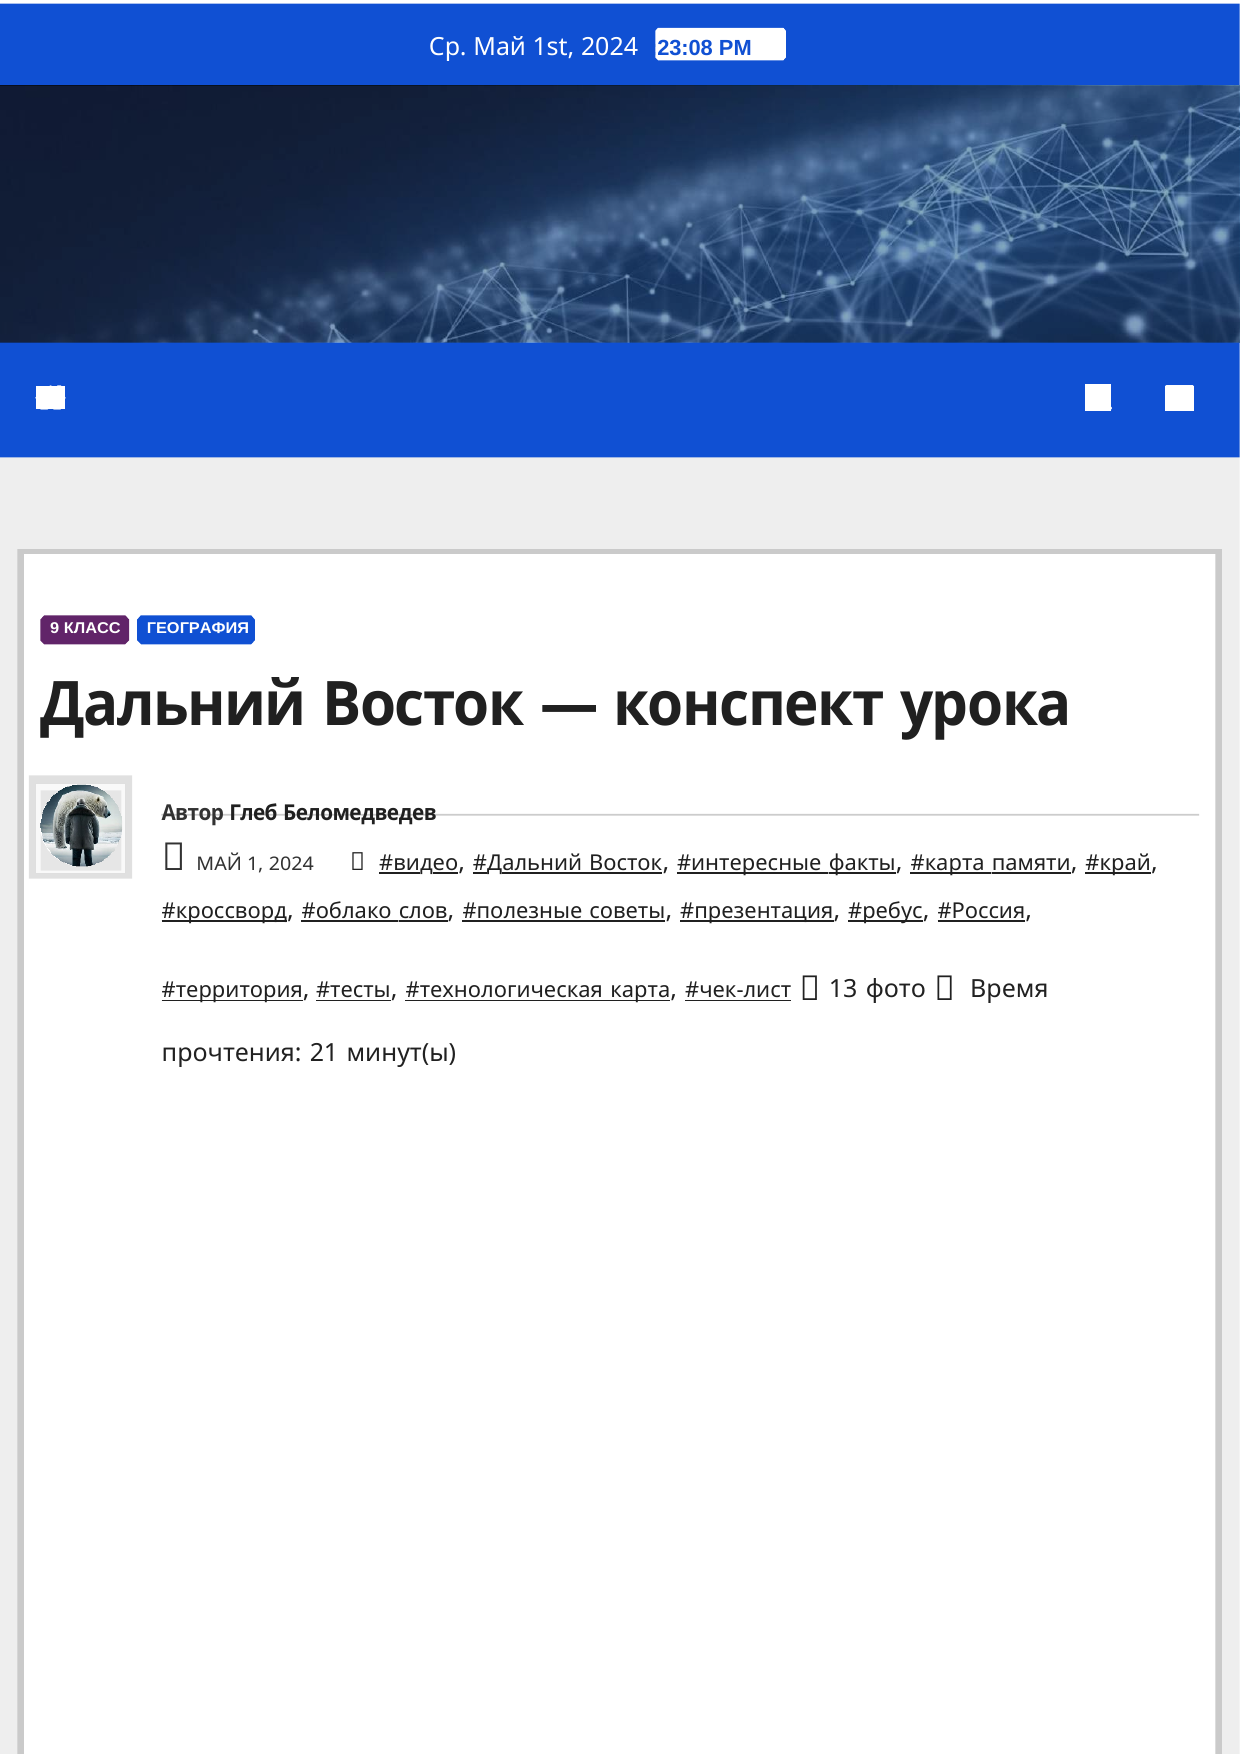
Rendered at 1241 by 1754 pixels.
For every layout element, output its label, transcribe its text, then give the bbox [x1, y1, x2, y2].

picture [1085, 384, 1112, 411]
picture [35, 783, 126, 874]
text Автор Глеб Беломедведев [161, 801, 1240, 825]
title Дальний Восток — конспект урока [40, 660, 1240, 744]
picture [1165, 385, 1194, 411]
picture [35, 385, 66, 410]
text 9 КЛАСС ГЕОГРАФИЯ [50, 618, 1240, 637]
picture [0, 85, 1240, 342]
text #кроссворд, #облако слов, #полезные советы, #презентация, #ребус, #Россия, #территория, #тесты, #технологическая карта, #чек-лист  13 фото  Время прочтения: 21 минут(ы) [161, 892, 1184, 1069]
text  МАЙ 1, 2024  #видео, #Дальний Восток, #интересные факты, #карта памяти, #край, [161, 825, 1240, 882]
